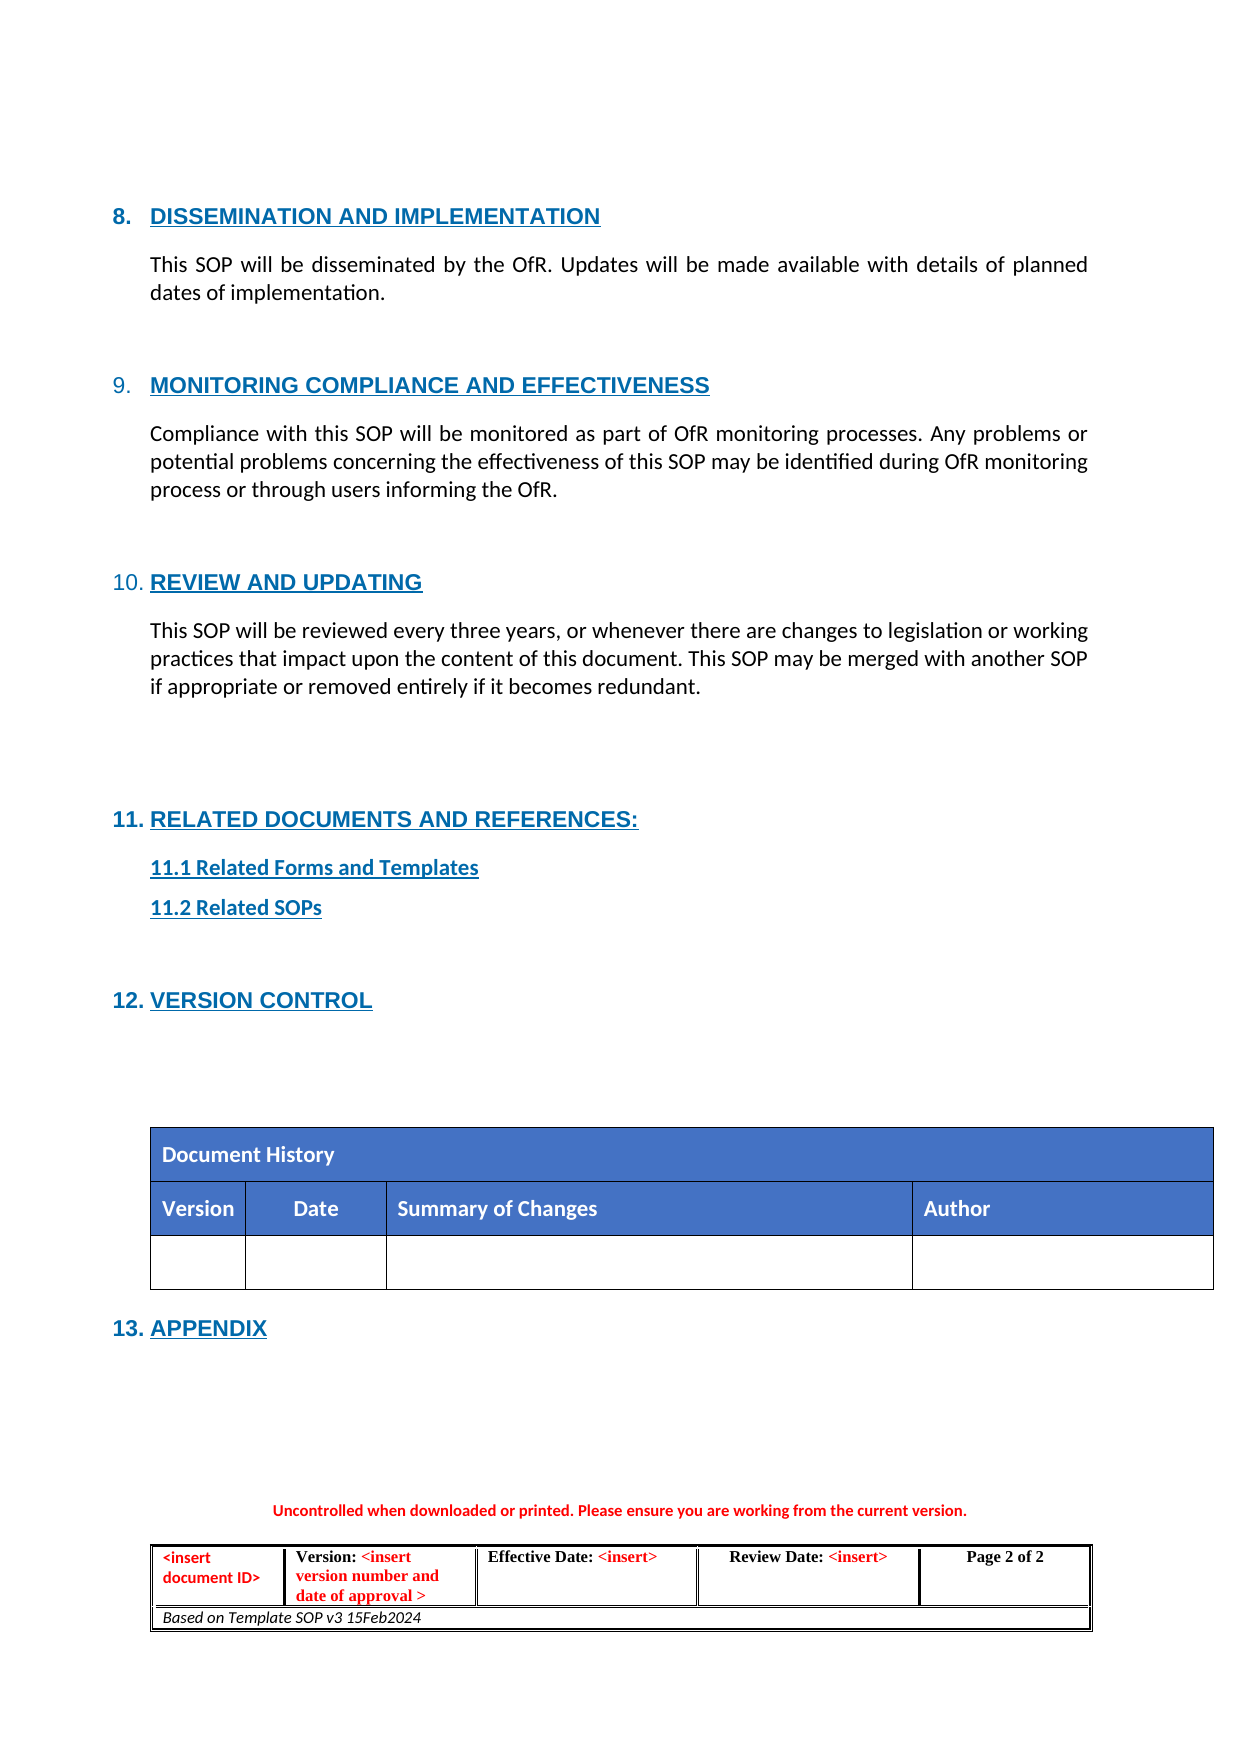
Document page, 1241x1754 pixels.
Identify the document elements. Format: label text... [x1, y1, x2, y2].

subtitle RELATED DOCUMENTS AND REFERENCES: [112, 806, 1090, 832]
table_cell [913, 1236, 1213, 1289]
subtitle MONITORING COMPLIANCE AND EFFECTIVENESS [112, 372, 1090, 398]
subtitle APPENDIX [112, 1315, 1090, 1341]
text Compliance with this SOP will be monitored as part of OfR monitoring processes. Any problems or potential problems concerning the effectiveness of this SOP may be identified during OfR monitoring process or through users informing the OfR. [150, 419, 1090, 503]
subtitle DISSEMINATION AND IMPLEMENTATION [112, 203, 1090, 229]
subtitle REVIEW AND UPDATING [112, 568, 1090, 595]
table_cell [246, 1236, 386, 1289]
text This SOP will be reviewed every three years, or whenever there are changes to legislation or working practices that impact upon the content of this document. This SOP may be merged with another SOP if appropriate or removed entirely if it becomes redundant. [150, 616, 1090, 700]
subtitle 11.1 Related Forms and Templates [150, 853, 1090, 881]
table_cell [387, 1236, 912, 1289]
subtitle 11.2 Related SOPs [150, 893, 1090, 922]
table_cell Summary of Changes [387, 1182, 912, 1235]
table_cell Version [151, 1182, 245, 1235]
table_cell Author [913, 1182, 1213, 1235]
table_header Document History [151, 1128, 1213, 1181]
table_cell Date [246, 1182, 386, 1235]
text This SOP will be disseminated by the OfR. Updates will be made available with details of planned dates of implementation. [150, 250, 1090, 306]
table_cell [151, 1236, 245, 1289]
subtitle VERSION CONTROL [112, 987, 1090, 1013]
